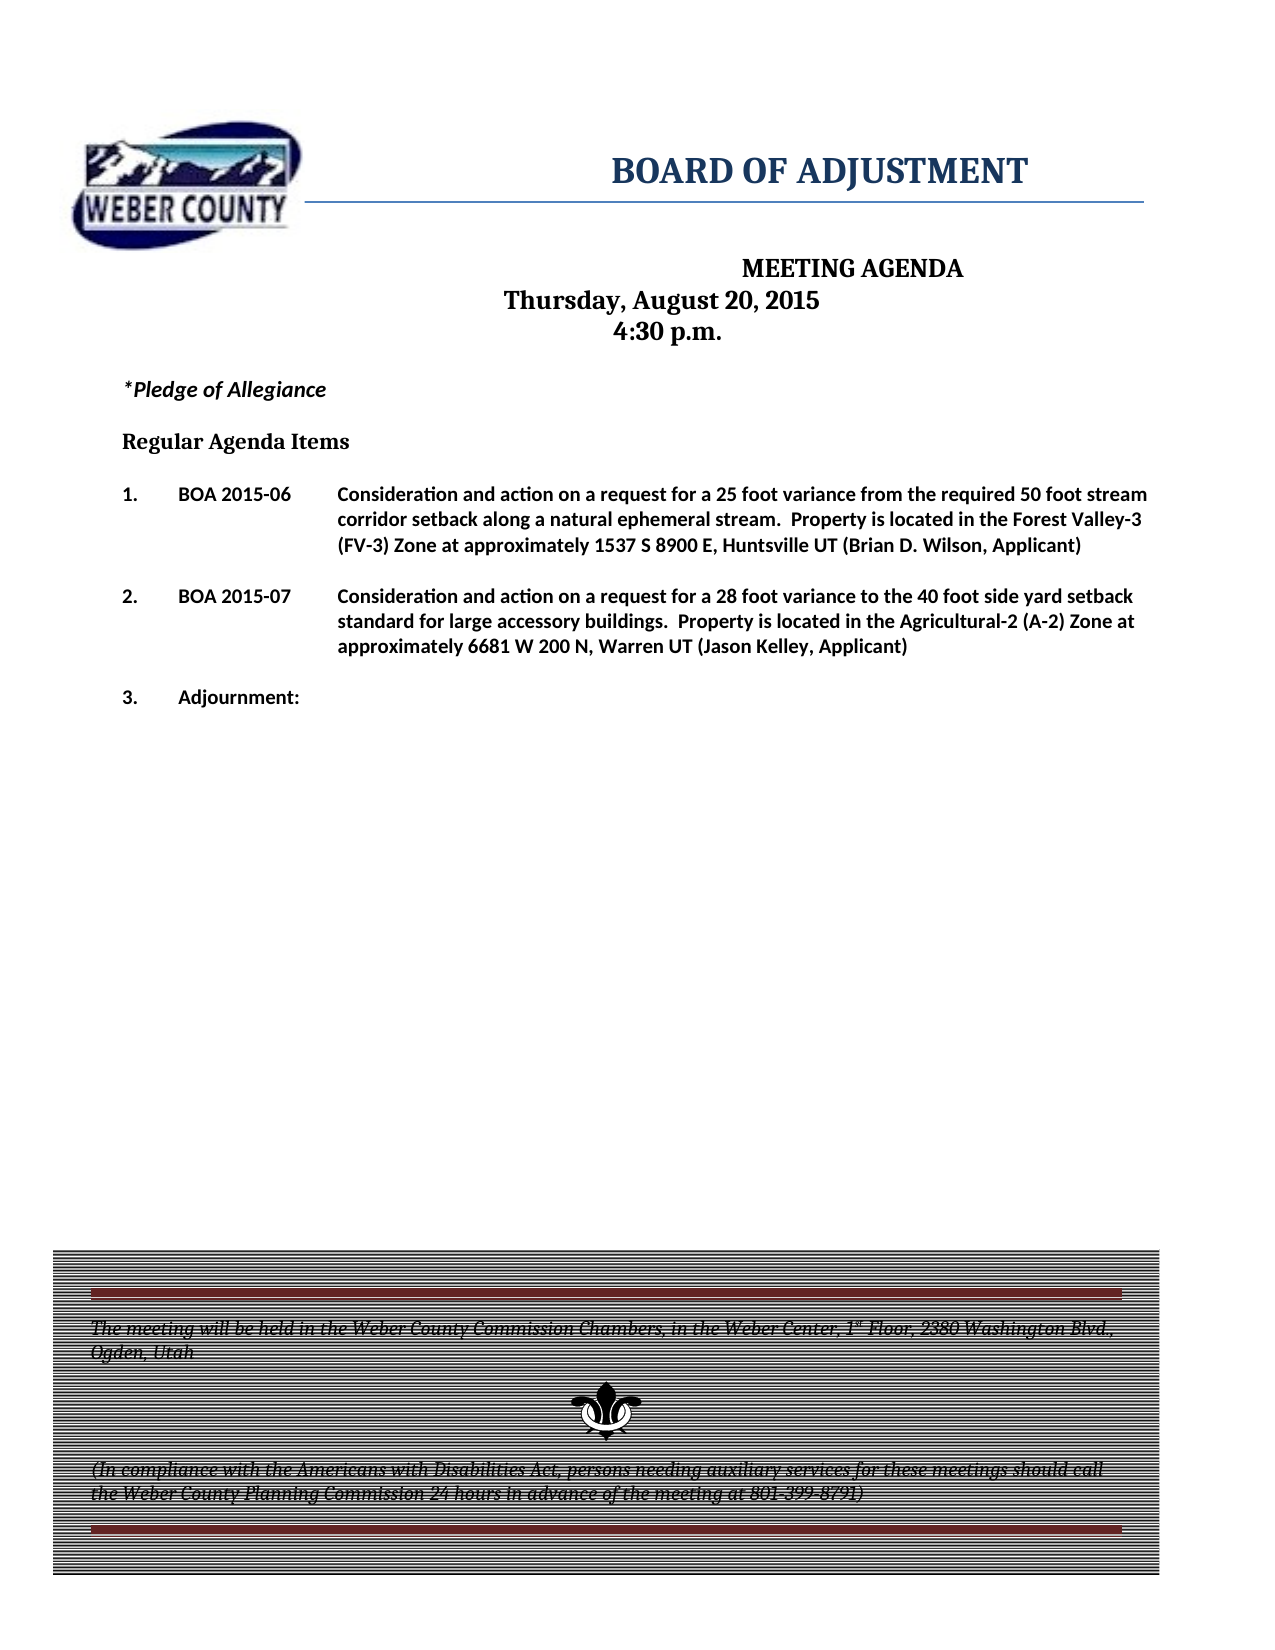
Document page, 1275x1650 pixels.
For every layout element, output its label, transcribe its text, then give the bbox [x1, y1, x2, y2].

text 2. BOA 2015-07 Consideration and action on a request for a 28 foot variance to the 40 foot side yard setback standard for large accessory buildings. Property is located in the Agricultural-2 (A-2) Zone at approximately 6681 W 200 N, Warren UT (Jason Kelley, Applicant) [122, 583, 1172, 659]
text *Pledge of Allegiance [84, 375, 1172, 403]
subtitle Thursday, August 20, 2015 [122, 285, 1172, 316]
text 1. BOA 2015-06 Consideration and action on a request for a 25 foot variance from the required 50 foot stream corridor setback along a natural ephemeral stream. Property is located in the Forest Valley-3 (FV-3) Zone at approximately 1537 S 8900 E, Huntsville UT (Brian D. Wilson, Applicant) [122, 481, 1172, 557]
picture [53, 1249, 1160, 1575]
text 3. Adjournment: [122, 684, 1172, 710]
picture [59, 109, 305, 253]
subtitle MEETING AGENDA [122, 253, 1172, 285]
subtitle 4:30 p.m. [122, 316, 1172, 347]
text Regular Agenda Items [122, 428, 1172, 455]
title BOARD OF ADJUSTMENT [305, 150, 1144, 201]
